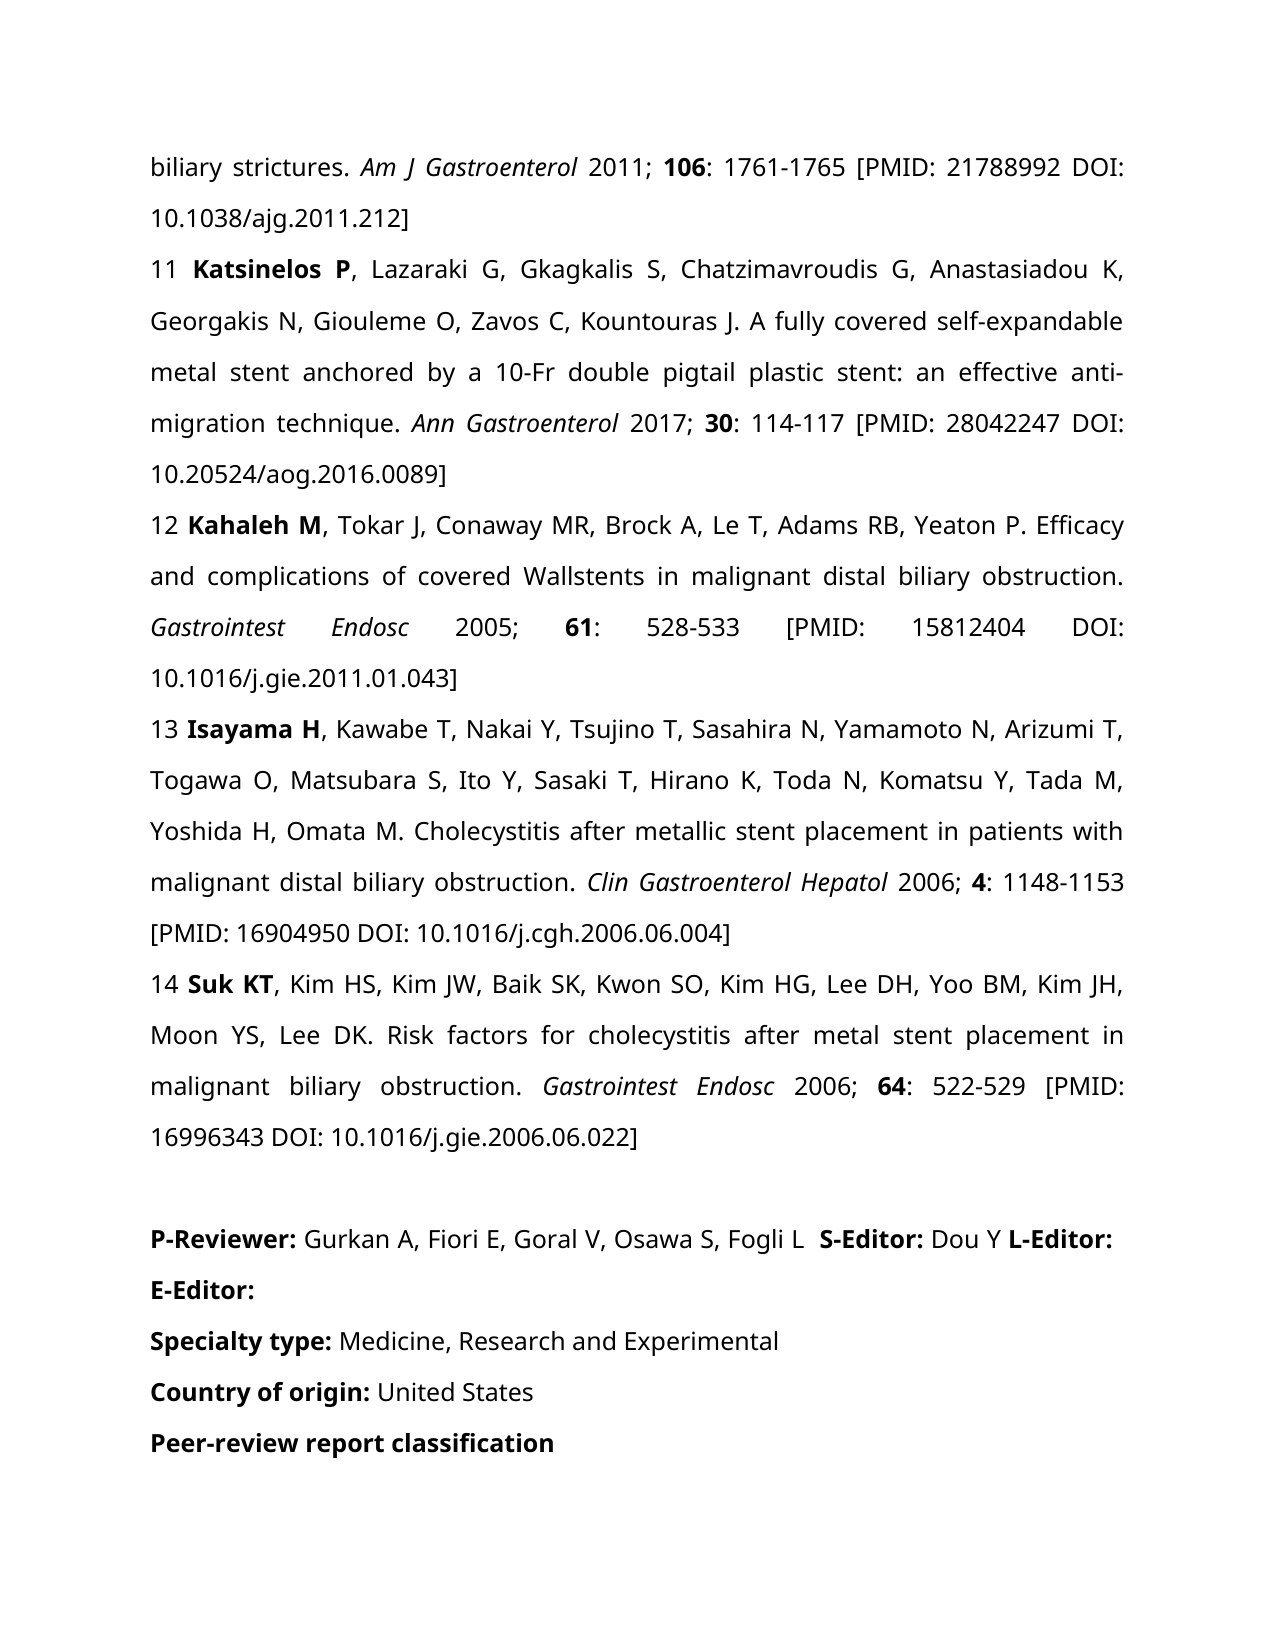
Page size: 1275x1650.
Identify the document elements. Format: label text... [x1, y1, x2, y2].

text P-Reviewer: Gurkan A, Fiori E, Goral V, Osawa S, Fogli L S-Editor: Dou Y L-Editor: E-Editor: [150, 1222, 1112, 1307]
text Country of origin: United States [150, 1375, 1125, 1409]
text 14 Suk KT, Kim HS, Kim JW, Baik SK, Kwon SO, Kim HG, Lee DH, Yoo BM, Kim JH, Moon YS, Lee DK. Risk factors for cholecystitis after metal stent placement in malignant biliary obstruction. Gastrointest Endosc 2006; 64: 522-529 [PMID: 16996343 DOI: 10.1016/j.gie.2006.06.022] [150, 967, 1125, 1154]
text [150, 150, 1125, 235]
text 13 Isayama H, Kawabe T, Nakai Y, Tsujino T, Sasahira N, Yamamoto N, Arizumi T, Togawa O, Matsubara S, Ito Y, Sasaki T, Hirano K, Toda N, Komatsu Y, Tada M, Yoshida H, Omata M. Cholecystitis after metallic stent placement in patients with malignant distal biliary obstruction. Clin Gastroenterol Hepatol 2006; 4: 1148-1153 [PMID: 16904950 DOI: 10.1016/j.cgh.2006.06.004] [150, 711, 1125, 950]
text Specialty type: Medicine, Research and Experimental [150, 1324, 1125, 1358]
text 12 Kahaleh M, Tokar J, Conaway MR, Brock A, Le T, Adams RB, Yeaton P. Efficacy and complications of covered Wallstents in malignant distal biliary obstruction. Gastrointest Endosc 2005; 61: 528-533 [PMID: 15812404 DOI: 10.1016/j.gie.2011.01.043] [150, 507, 1125, 694]
text Peer-review report classification [150, 1426, 1125, 1460]
text 11 Katsinelos P, Lazaraki G, Gkagkalis S, Chatzimavroudis G, Anastasiadou K, Georgakis N, Giouleme O, Zavos C, Kountouras J. A fully covered self-expandable metal stent anchored by a 10-Fr double pigtail plastic stent: an effective anti-migration technique. Ann Gastroenterol 2017; 30: 114-117 [PMID: 28042247 DOI: 10.20524/aog.2016.0089] [150, 252, 1125, 490]
